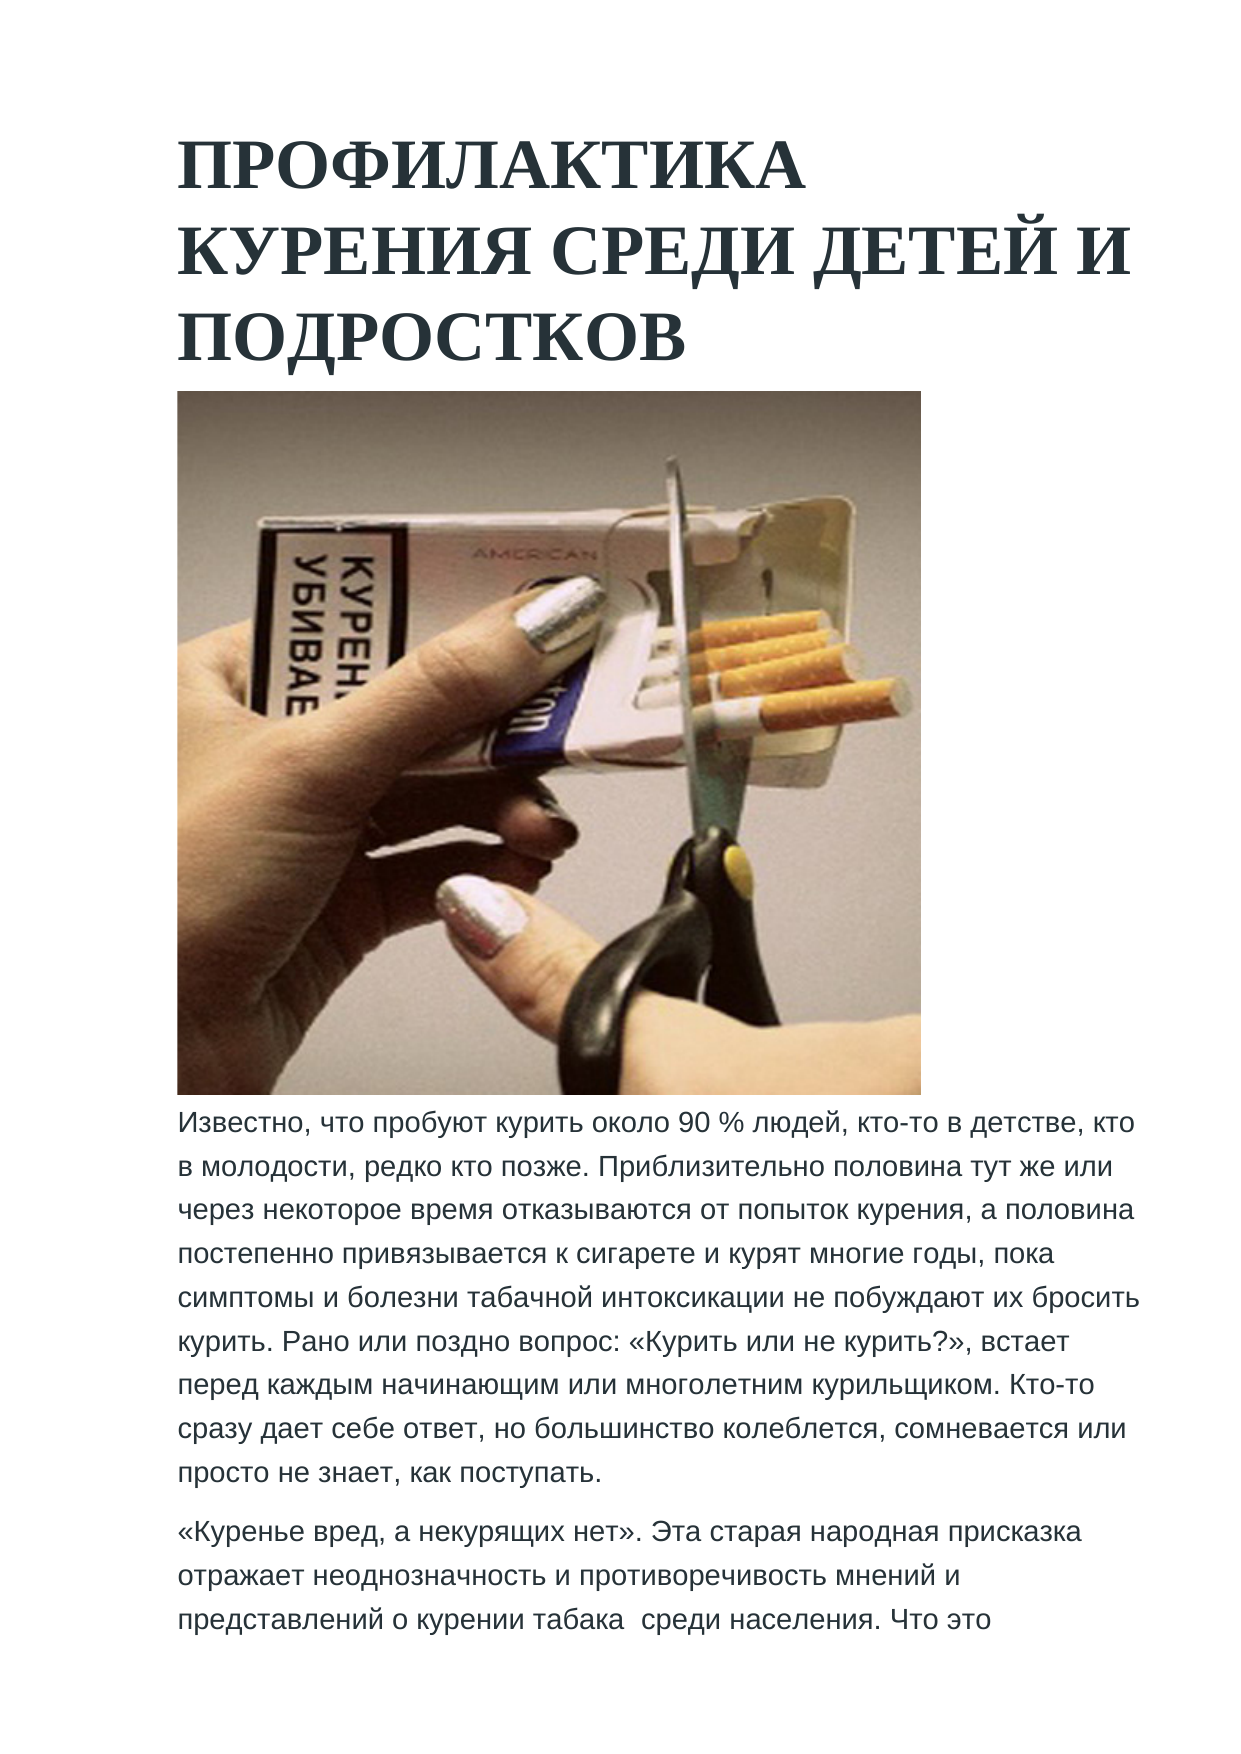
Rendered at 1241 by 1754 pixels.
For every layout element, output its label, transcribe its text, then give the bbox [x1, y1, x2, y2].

picture [177, 391, 921, 1095]
text ПРОФИЛАКТИКА КУРЕНИЯ СРЕДИ ДЕТЕЙ И ПОДРОСТКОВ [177, 118, 1152, 376]
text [177, 1504, 1152, 1635]
text Известно, что пробуют курить около 90 % людей, кто-то в детстве, кто в молодости, редко кто позже. Приблизительно половина тут же или через некоторое время отказываются от попыток курения, а половина постепенно привязывается к сигарете и курят многие годы, пока симптомы и болезни табачной интоксикации не побуждают их бросить курить. Рано или поздно вопрос: «Курить или не курить?», встает перед каждым начинающим или многолетним курильщиком. Кто-то сразу дает себе ответ, но большинство колеблется, сомневается или просто не знает, как поступать. [177, 1095, 1152, 1488]
